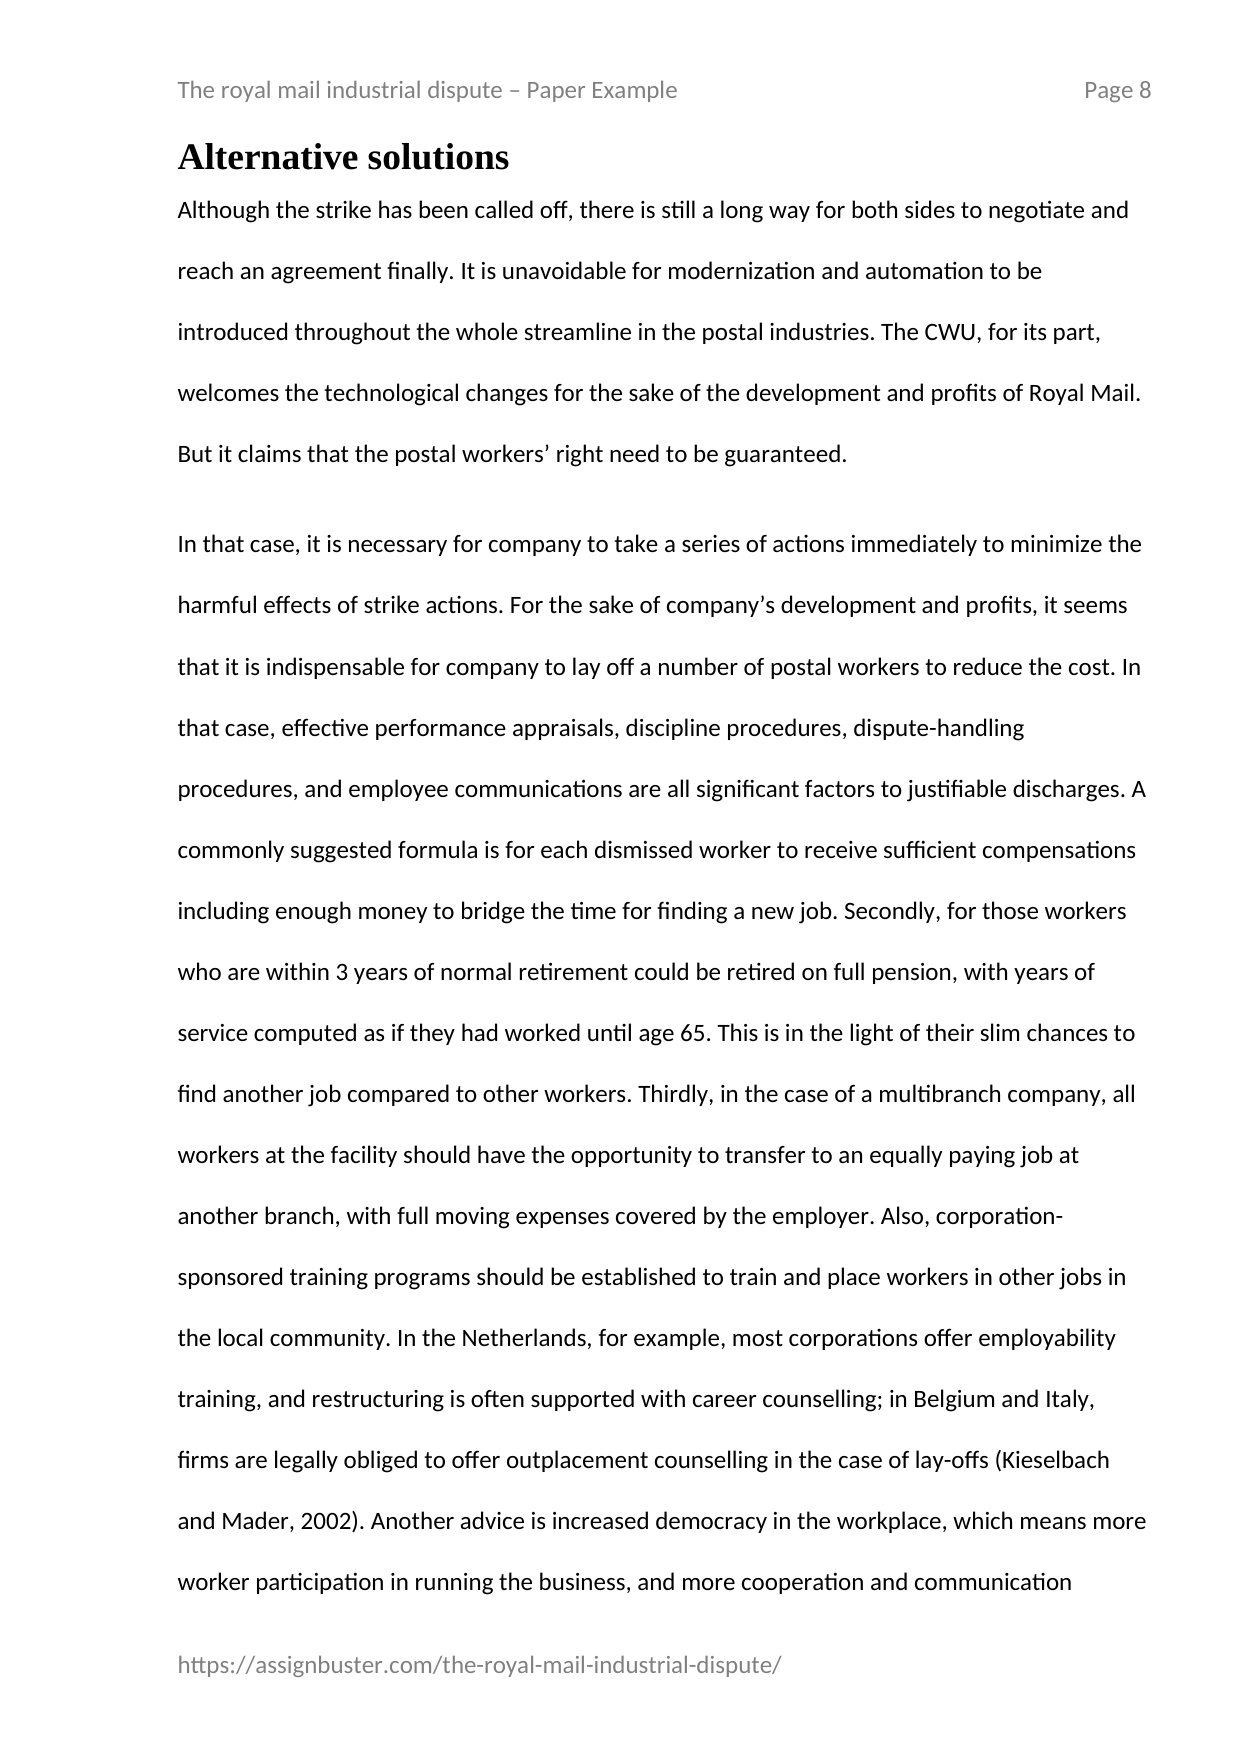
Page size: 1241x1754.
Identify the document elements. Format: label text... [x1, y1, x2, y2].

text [177, 528, 1152, 1597]
subtitle Alternative solutions [177, 135, 1152, 178]
text Although the strike has been called off, there is still a long way for both sides to negotiate and reach an agreement finally. It is unavoidable for modernization and automation to be introduced throughout the whole streamline in the postal industries. The CWU, for its part, welcomes the technological changes for the sake of the development and profits of Royal Mail. But it claims that the postal workers’ right need to be guaranteed. [177, 194, 1152, 468]
